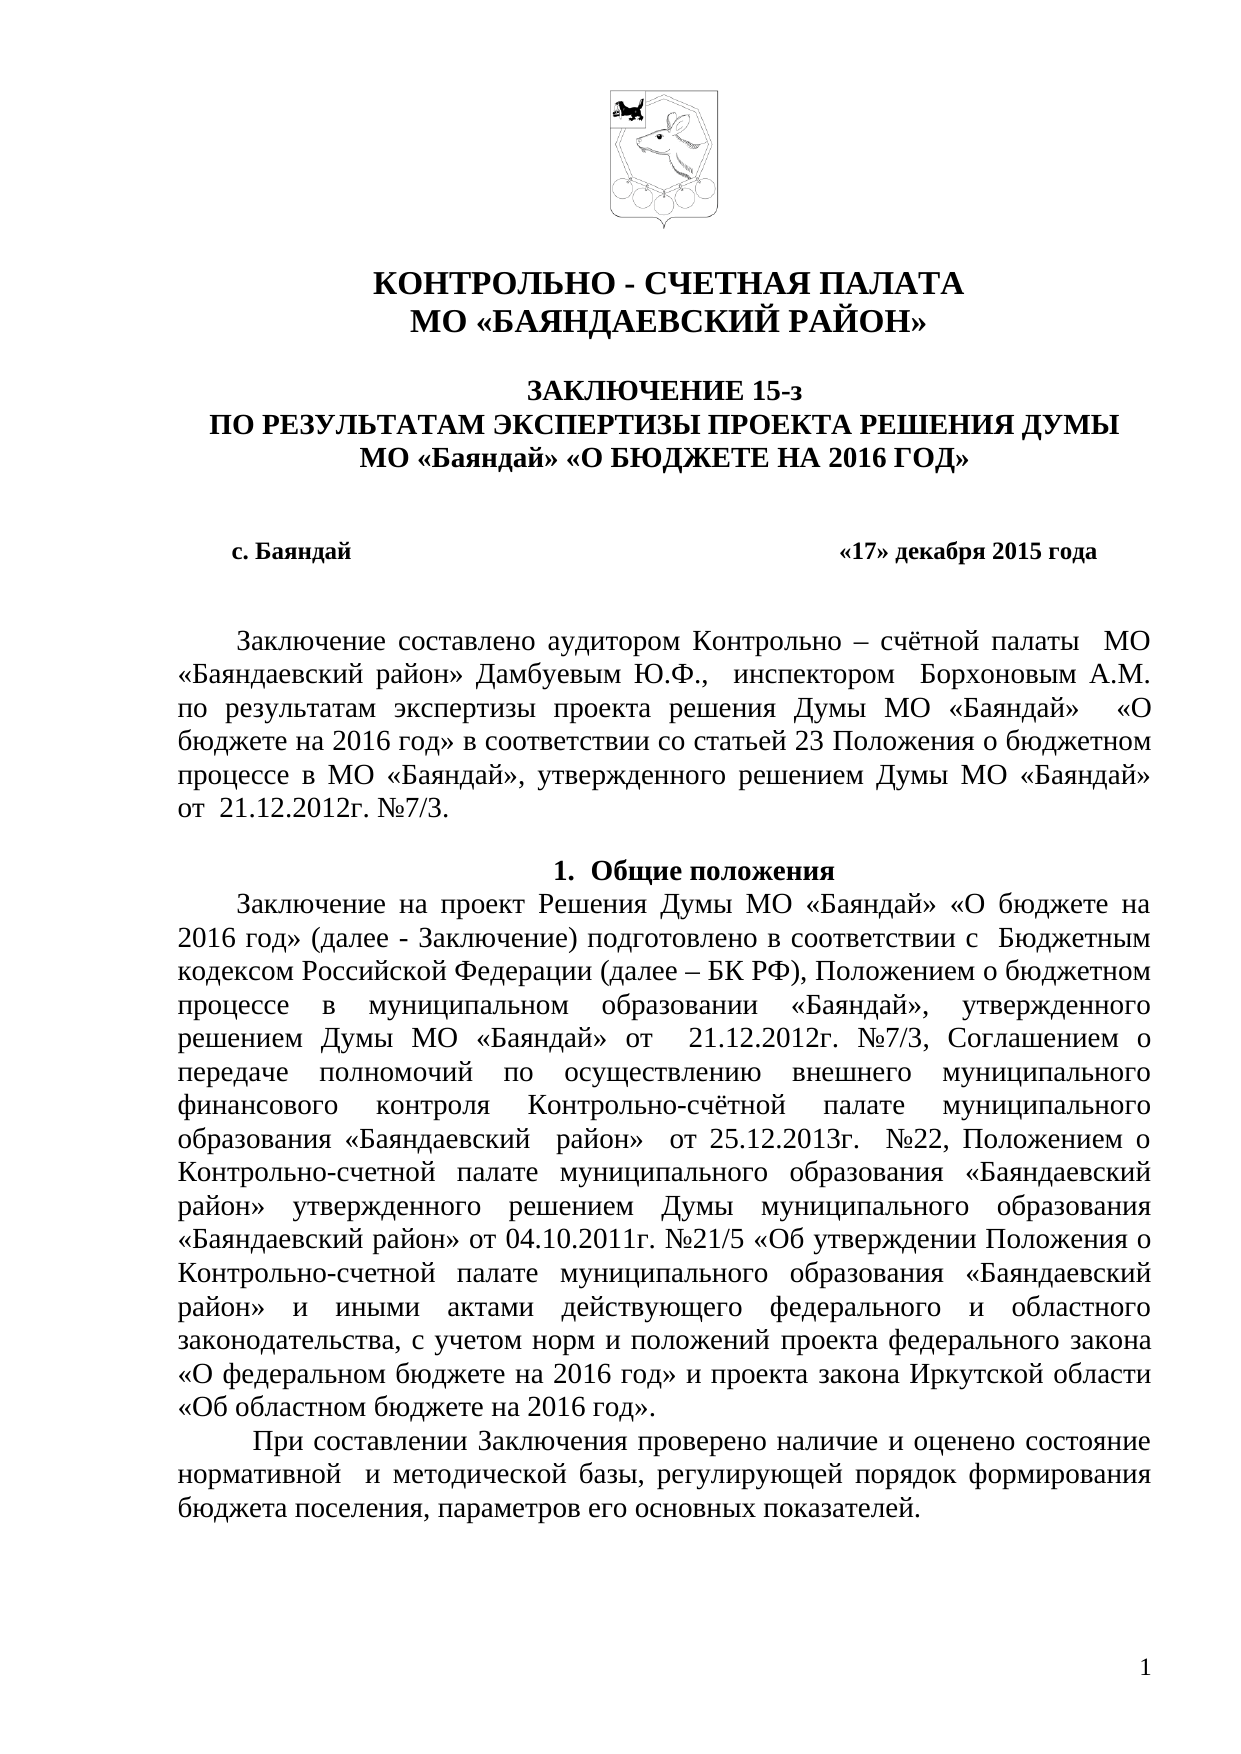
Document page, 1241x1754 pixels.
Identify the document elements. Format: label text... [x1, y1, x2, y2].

text с. Баяндай «17» декабря 2015 года [177, 536, 1152, 565]
text КОНТРОЛЬНО - СЧЕТНАЯ ПАЛАТА [177, 263, 1160, 302]
text ПО РЕЗУЛЬТАТАМ ЭКСПЕРТИЗЫ ПРОЕКТА РЕШЕНИЯ ДУМЫ [177, 407, 1152, 441]
list Заключение на проект Решения Думы МО «Баяндай» «О бюджете на 2016 год» (далее - Заключение) подготовлено в соответствии с Бюджетным кодексом Российской Федерации (далее – БК РФ), Положением о бюджетном процессе в муниципальном образовании «Баяндай», утвержденного решением Думы МО «Баяндай» от 21.12.2012г. №7/3, Соглашением о передаче полномочий по осуществлению внешнего муниципального финансового контроля Контрольно-счётной палате муниципального образования «Баяндаевский район» от 25.12.2013г. №22, Положением о Контрольно-счетной палате муниципального образования «Баяндаевский район» утвержденного решением Думы муниципального образования «Баяндаевский район» от 04.10.2011г. №21/5 «Об утверждении Положения о Контрольно-счетной палате муниципального образования «Баяндаевский район» и иными актами действующего федерального и областного законодательства, с учетом норм и положений проекта федерального закона «О федеральном бюджете на 2016 год» и проекта закона Иркутской области «Об областном бюджете на 2016 год». [177, 886, 1152, 1423]
list Общие положения [236, 853, 1152, 886]
text МО «Баяндай» «О БЮДЖЕТЕ НА 2016 ГОД» [177, 441, 1152, 474]
picture [606, 88, 723, 235]
text Заключение составлено аудитором Контрольно – счётной палаты МО «Баяндаевский район» Дамбуевым Ю.Ф., инспектором Борхоновым А.М. по результатам экспертизы проекта решения Думы МО «Баяндай» «О бюджете на 2016 год» в соответствии со статьей 23 Положения о бюджетном процессе в МО «Баяндай», утвержденного решением Думы МО «Баяндай» от 21.12.2012г. №7/3. [177, 623, 1152, 824]
text МО «БАЯНДАЕВСКИЙ РАЙОН» [177, 302, 1160, 340]
text ЗАКЛЮЧЕНИЕ 15-з [177, 373, 1152, 407]
list При составлении Заключения проверено наличие и оценено состояние нормативной и методической базы, регулирующей порядок формирования бюджета поселения, параметров его основных показателей. [177, 1423, 1152, 1523]
